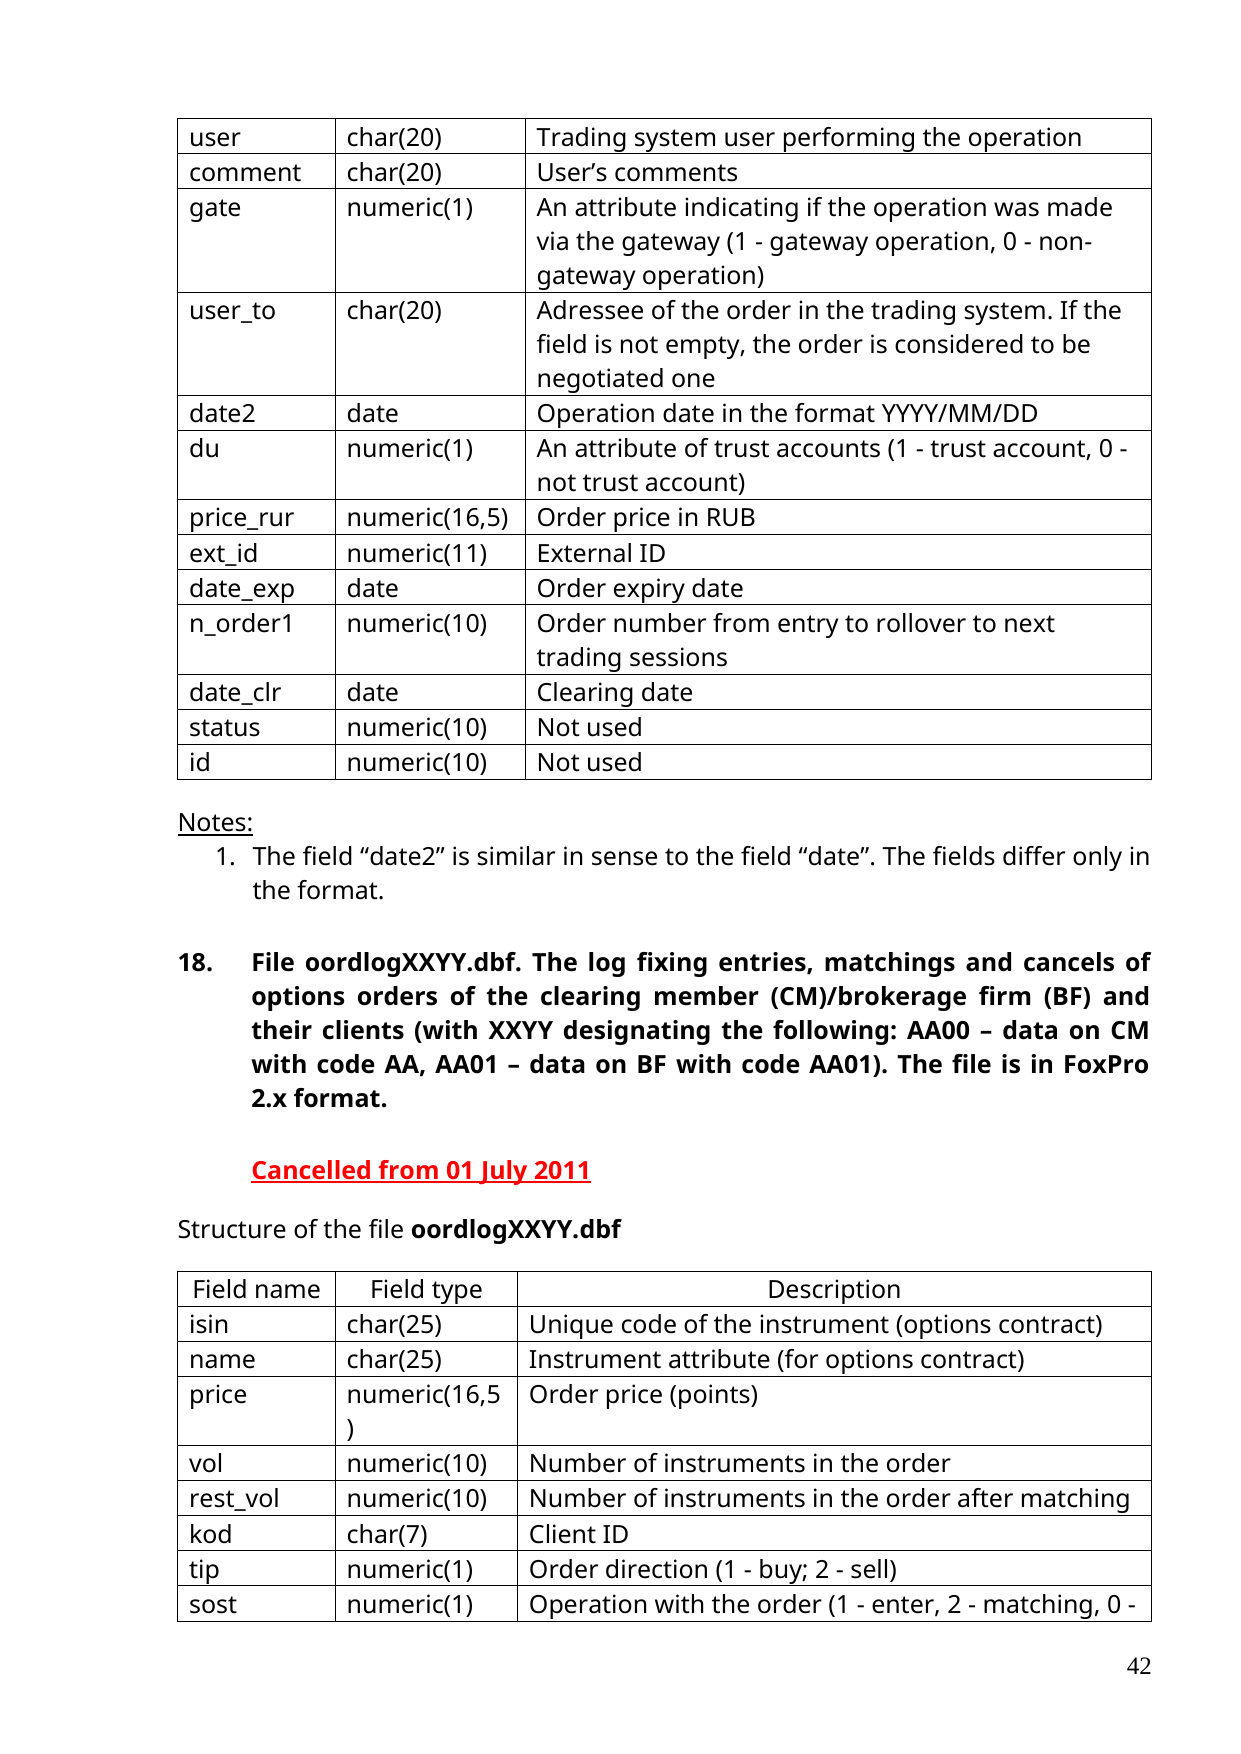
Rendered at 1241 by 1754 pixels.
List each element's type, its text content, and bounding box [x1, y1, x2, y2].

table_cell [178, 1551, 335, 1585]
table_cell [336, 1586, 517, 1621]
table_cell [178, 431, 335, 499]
list The field “date2” is similar in sense to the field “date”. The fields differ only in the format. [215, 839, 1152, 907]
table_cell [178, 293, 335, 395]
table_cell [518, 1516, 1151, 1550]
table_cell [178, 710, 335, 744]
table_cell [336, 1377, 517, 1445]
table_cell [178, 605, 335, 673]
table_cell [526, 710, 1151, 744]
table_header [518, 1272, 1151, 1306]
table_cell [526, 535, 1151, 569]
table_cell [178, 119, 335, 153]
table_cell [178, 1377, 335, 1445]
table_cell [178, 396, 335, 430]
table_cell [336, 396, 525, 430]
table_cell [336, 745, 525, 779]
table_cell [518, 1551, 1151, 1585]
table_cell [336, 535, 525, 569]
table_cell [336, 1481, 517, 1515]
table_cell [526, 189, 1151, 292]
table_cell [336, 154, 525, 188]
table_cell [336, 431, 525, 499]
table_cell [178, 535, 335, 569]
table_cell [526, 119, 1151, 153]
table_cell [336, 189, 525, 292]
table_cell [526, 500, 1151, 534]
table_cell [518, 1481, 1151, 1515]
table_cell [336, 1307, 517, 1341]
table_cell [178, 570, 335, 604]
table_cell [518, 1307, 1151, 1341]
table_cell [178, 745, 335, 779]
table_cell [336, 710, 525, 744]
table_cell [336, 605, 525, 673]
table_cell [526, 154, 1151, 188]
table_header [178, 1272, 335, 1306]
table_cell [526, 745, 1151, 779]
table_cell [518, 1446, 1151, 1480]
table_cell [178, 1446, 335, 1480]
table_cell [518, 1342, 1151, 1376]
text Structure of the file oordlogXXYY.dbf [177, 1211, 1152, 1246]
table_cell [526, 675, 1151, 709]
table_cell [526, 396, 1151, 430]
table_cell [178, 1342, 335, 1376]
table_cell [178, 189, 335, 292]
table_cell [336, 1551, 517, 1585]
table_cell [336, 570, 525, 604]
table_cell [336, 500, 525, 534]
text Notes: [177, 805, 1152, 839]
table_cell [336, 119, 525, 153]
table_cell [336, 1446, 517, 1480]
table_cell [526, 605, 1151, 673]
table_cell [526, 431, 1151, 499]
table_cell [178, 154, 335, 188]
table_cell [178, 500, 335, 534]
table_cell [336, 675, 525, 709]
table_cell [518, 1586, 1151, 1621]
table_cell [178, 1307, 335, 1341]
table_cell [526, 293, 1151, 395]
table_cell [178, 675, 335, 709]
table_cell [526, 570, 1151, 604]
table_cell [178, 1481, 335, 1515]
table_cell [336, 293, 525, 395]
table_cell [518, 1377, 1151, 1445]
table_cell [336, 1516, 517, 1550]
list Cancelled from 01 July 2011 [251, 1152, 1152, 1186]
text File oordlogXXYY.dbf. The log fixing entries, matchings and cancels of options orders of the clearing member (CM)/brokerage firm (BF) and their clients (with XXYY designating the following: AA00 – data on CM with code AA, AA01 – data on BF with code AA01). The file is in FoxPro 2.x format. [177, 944, 1152, 1115]
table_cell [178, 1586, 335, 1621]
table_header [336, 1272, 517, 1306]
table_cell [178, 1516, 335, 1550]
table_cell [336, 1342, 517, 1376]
